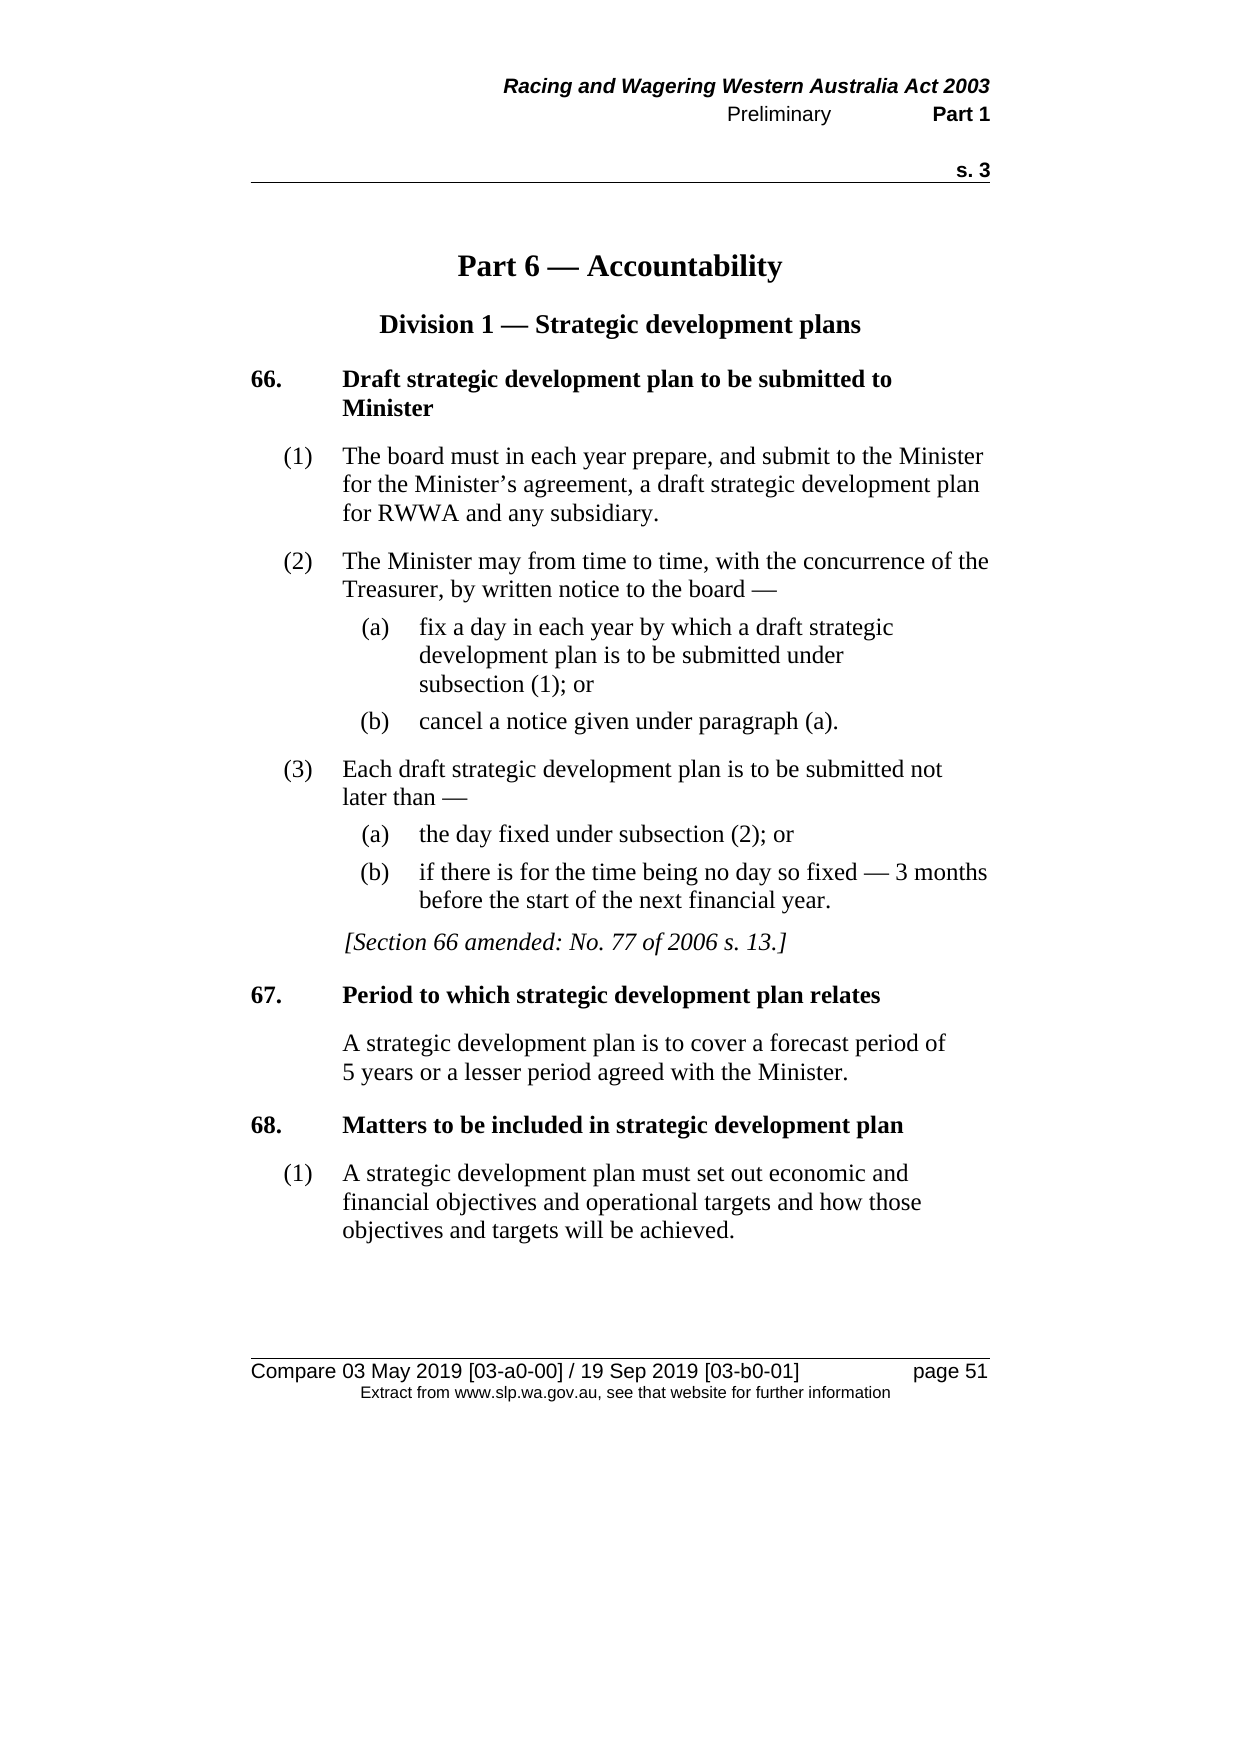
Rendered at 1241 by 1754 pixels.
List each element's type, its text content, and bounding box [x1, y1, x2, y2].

subtitle 68. Matters to be included in strategic development plan [251, 1110, 990, 1139]
text [Section 66 amended: No. 77 of 2006 s. 13.] [251, 927, 990, 955]
text (2) The Minister may from time to time, with the concurrence of the Treasurer, by written notice to the board — [251, 546, 990, 603]
subtitle 67. Period to which strategic development plan relates [251, 980, 990, 1009]
text (1) The board must in each year prepare, and submit to the Minister for the Minister’s agreement, a draft strategic development plan for RWWA and any subsidiary. [251, 441, 990, 527]
subtitle Division 1 — Strategic development plans [251, 308, 990, 339]
text (a) fix a day in each year by which a draft strategic development plan is to be submitted under subsection (1); or [251, 612, 990, 698]
text (b) if there is for the time being no day so fixed — 3 months before the start of the next financial year. [251, 857, 990, 914]
text (3) Each draft strategic development plan is to be submitted not later than — [251, 754, 990, 811]
subtitle 66. Draft strategic development plan to be submitted to Minister [251, 364, 990, 422]
subtitle Part 6 — Accountability [251, 247, 990, 283]
text (a) the day fixed under subsection (2); or [251, 819, 990, 848]
text (b) cancel a notice given under paragraph (a). [251, 706, 990, 735]
text A strategic development plan is to cover a forecast period of 5 years or a lesser period agreed with the Minister. [251, 1028, 990, 1085]
text (1) A strategic development plan must set out economic and financial objectives and operational targets and how those objectives and targets will be achieved. [251, 1158, 990, 1244]
